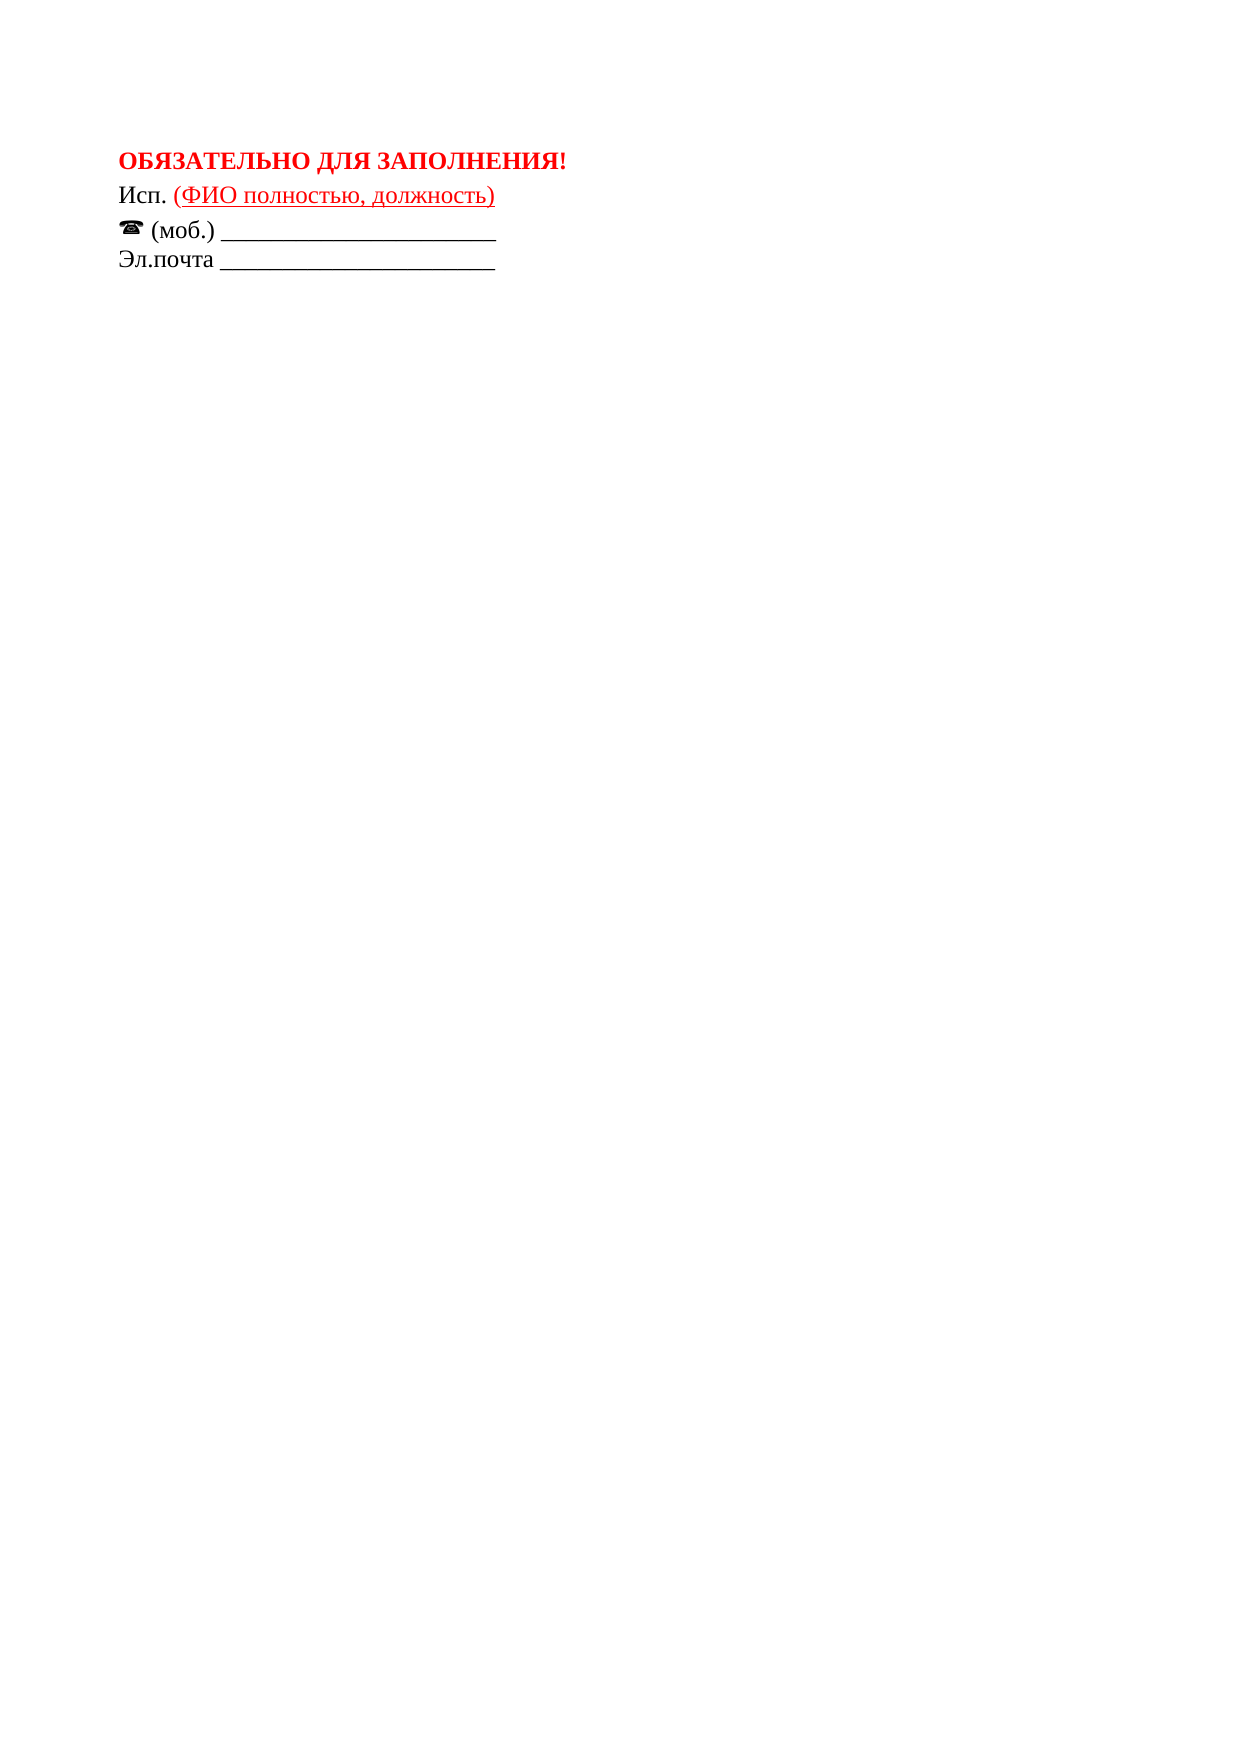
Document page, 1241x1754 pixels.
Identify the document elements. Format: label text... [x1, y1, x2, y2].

text Эл.почта ______________________ [118, 244, 1152, 273]
text (моб.) ______________________ [118, 215, 1152, 244]
text ОБЯЗАТЕЛЬНО ДЛЯ ЗАПОЛНЕНИЯ! [118, 146, 1152, 175]
text Исп. (ФИО полностью, должность) [118, 181, 1152, 209]
